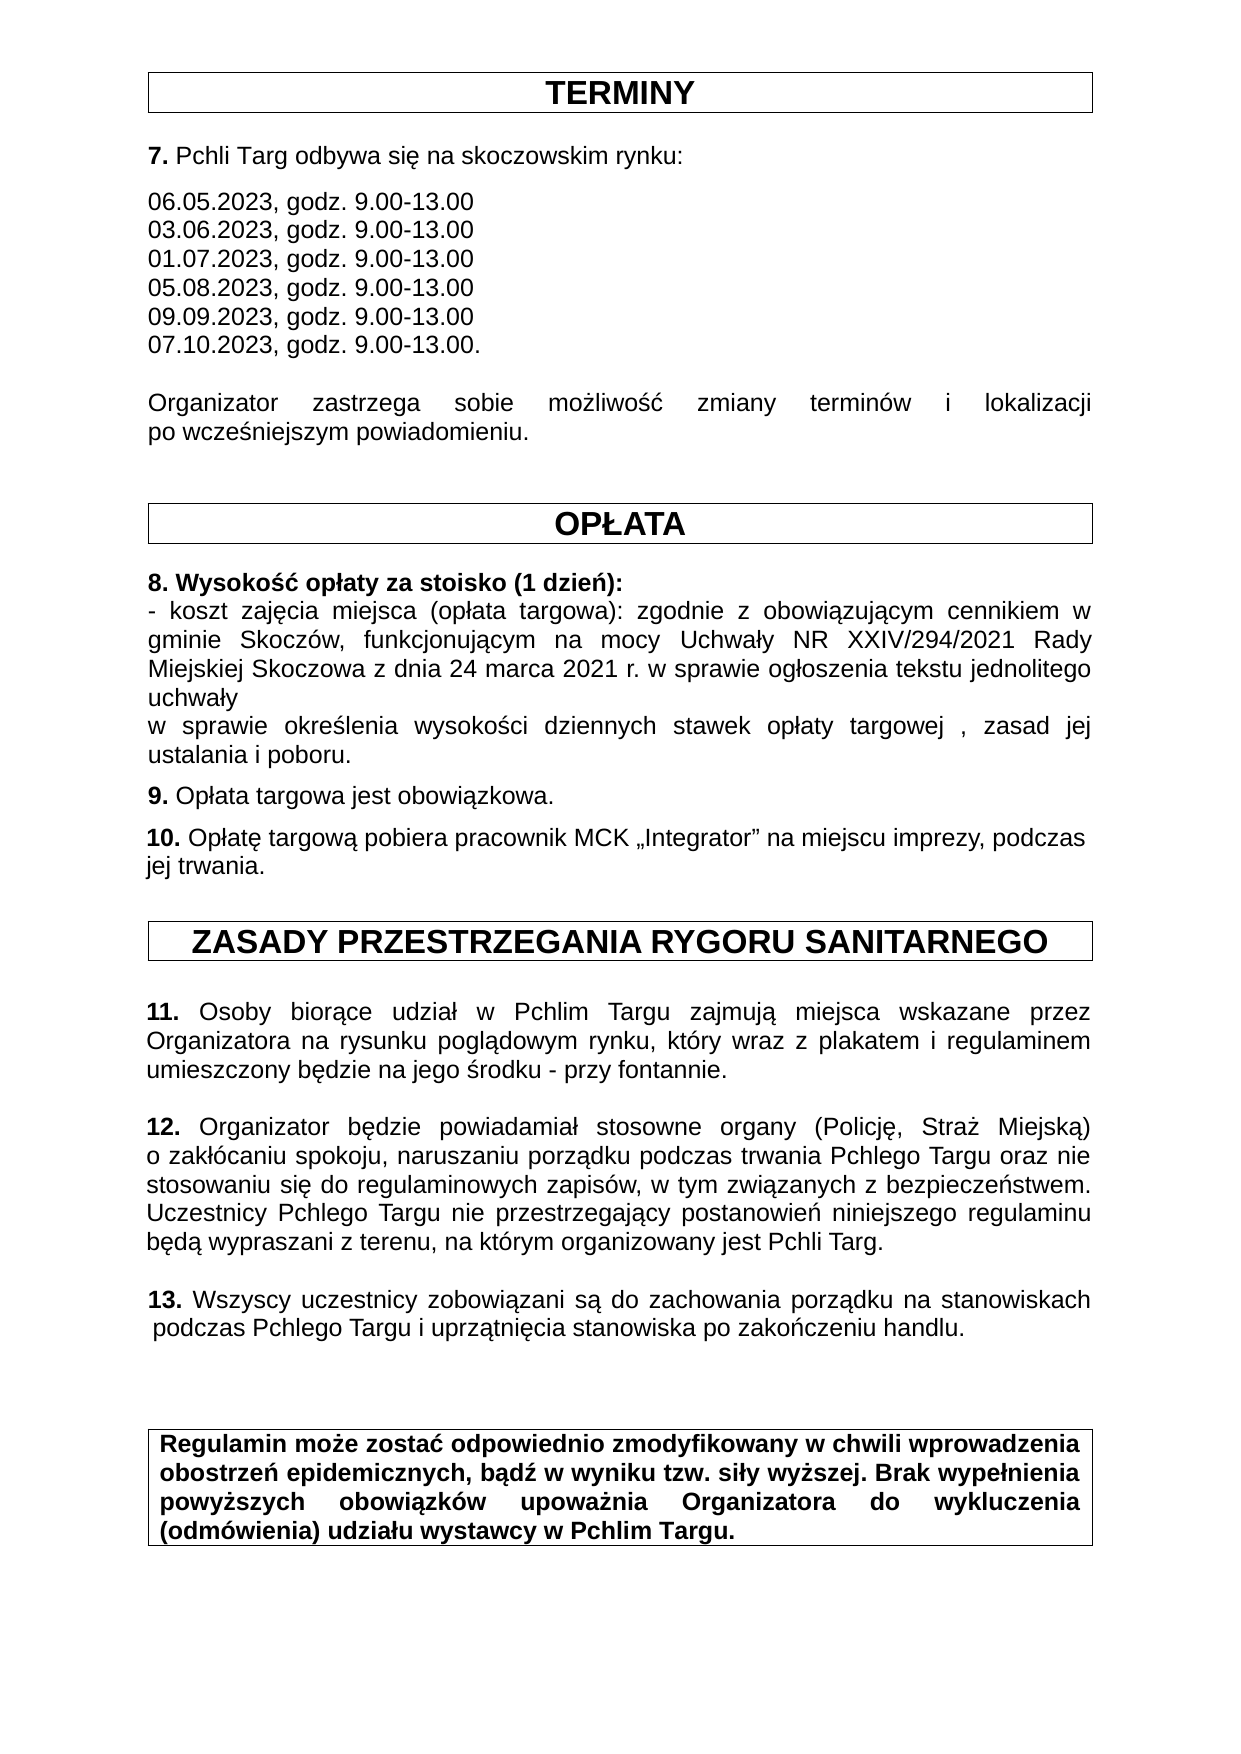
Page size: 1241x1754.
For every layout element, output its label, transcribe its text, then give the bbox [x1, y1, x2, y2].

text 06.05.2023, godz. 9.00-13.00 [148, 187, 1093, 216]
text 11. Osoby biorące udział w Pchlim Targu zajmują miejsca wskazane przez Organizatora na rysunku poglądowym rynku, który wraz z plakatem i regulaminem umieszczony będzie na jego środku - przy fontannie. [146, 997, 1093, 1083]
text 7. Pchli Targ odbywa się na skoczowskim rynku: [148, 141, 1093, 170]
text 09.09.2023, godz. 9.00-13.00 [148, 302, 1093, 331]
text 07.10.2023, godz. 9.00-13.00. [148, 331, 1093, 359]
table_header TERMINY [149, 73, 1092, 112]
text 10. Opłatę targową pobiera pracownik MCK „Integrator” na miejscu imprezy, podczas jej trwania. [146, 822, 1093, 880]
text - koszt zajęcia miejsca (opłata targowa): zgodnie z obowiązującym cennikiem w gminie Skoczów, funkcjonującym na mocy Uchwały NR XXIV/294/2021 Rady Miejskiej Skoczowa z dnia 24 marca 2021 r. w sprawie ogłoszenia tekstu jednolitego uchwały w sprawie określenia wysokości dziennych stawek opłaty targowej , zasad jej ustalania i poboru. [148, 596, 1093, 769]
text 12. Organizator będzie powiadamiał stosowne organy (Policję, Straż Miejską) o zakłócaniu spokoju, naruszaniu porządku podczas trwania Pchlego Targu oraz nie stosowaniu się do regulaminowych zapisów, w tym związanych z bezpieczeństwem. Uczestnicy Pchlego Targu nie przestrzegający postanowień niniejszego regulaminu będą wypraszani z terenu, na którym organizowany jest Pchli Targ. [146, 1112, 1093, 1256]
text 05.08.2023, godz. 9.00-13.00 [148, 273, 1093, 302]
text 8. Wysokość opłaty za stoisko (1 dzień): [148, 567, 1093, 596]
text Organizator zastrzega sobie możliwość zmiany terminów i lokalizacji po wcześniejszym powiadomieniu. [148, 388, 1093, 446]
text 13. Wszyscy uczestnicy zobowiązani są do zachowania porządku na stanowiskach podczas Pchlego Targu i uprzątnięcia stanowiska po zakończeniu handlu. [148, 1285, 1093, 1342]
table_header ZASADY PRZESTRZEGANIA RYGORU SANITARNEGO [149, 922, 1092, 960]
text 9. Opłata targowa jest obowiązkowa. [148, 781, 1093, 810]
table_header OPŁATA [149, 504, 1092, 542]
table_header Regulamin może zostać odpowiednio zmodyfikowany w chwili wprowadzenia obostrzeń epidemicznych, bądź w wyniku tzw. siły wyższej. Brak wypełnienia powyższych obowiązków upoważnia Organizatora do wykluczenia (odmówienia) udziału wystawcy w Pchlim Targu. [149, 1430, 1092, 1544]
text 03.06.2023, godz. 9.00-13.00 [148, 216, 1093, 244]
text 01.07.2023, godz. 9.00-13.00 [148, 244, 1093, 273]
